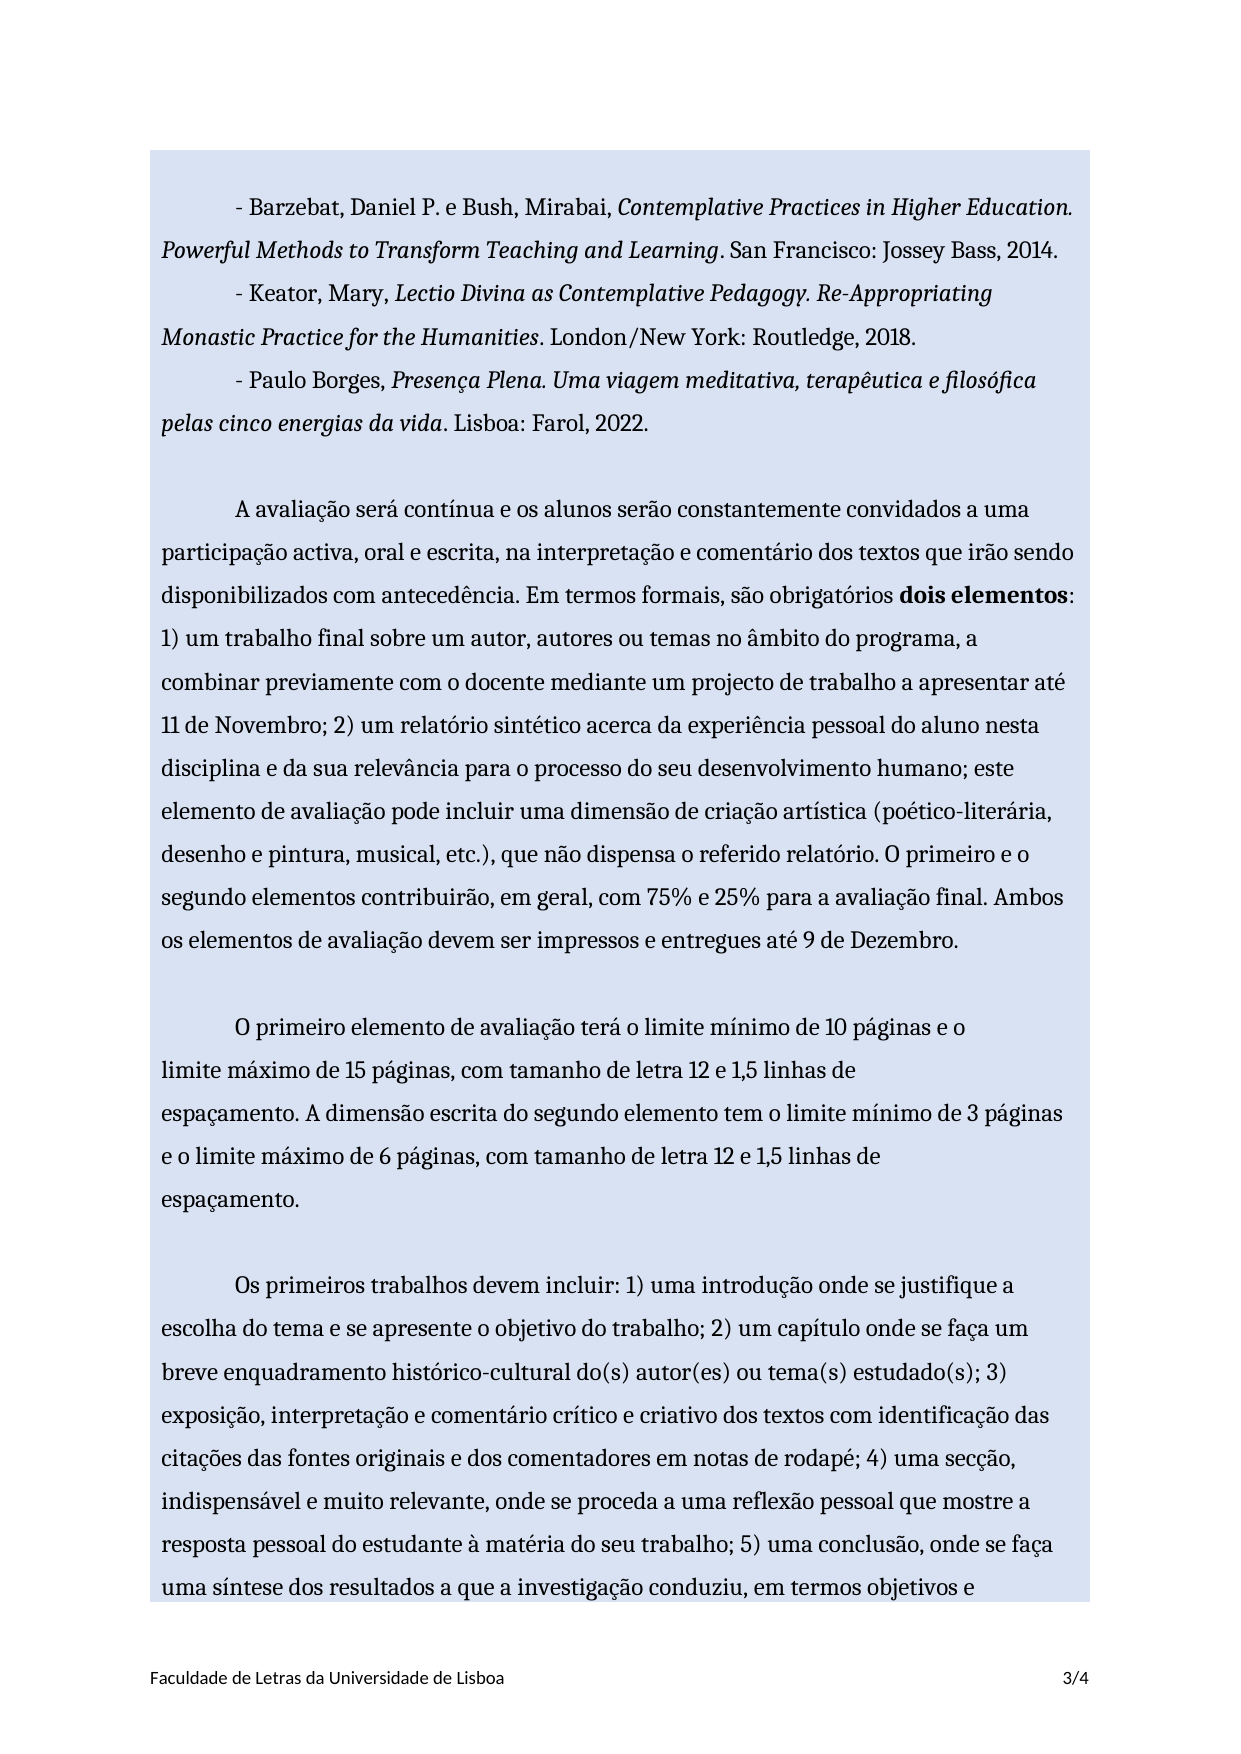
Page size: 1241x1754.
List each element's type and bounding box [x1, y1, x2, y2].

table_cell [150, 150, 1090, 1602]
